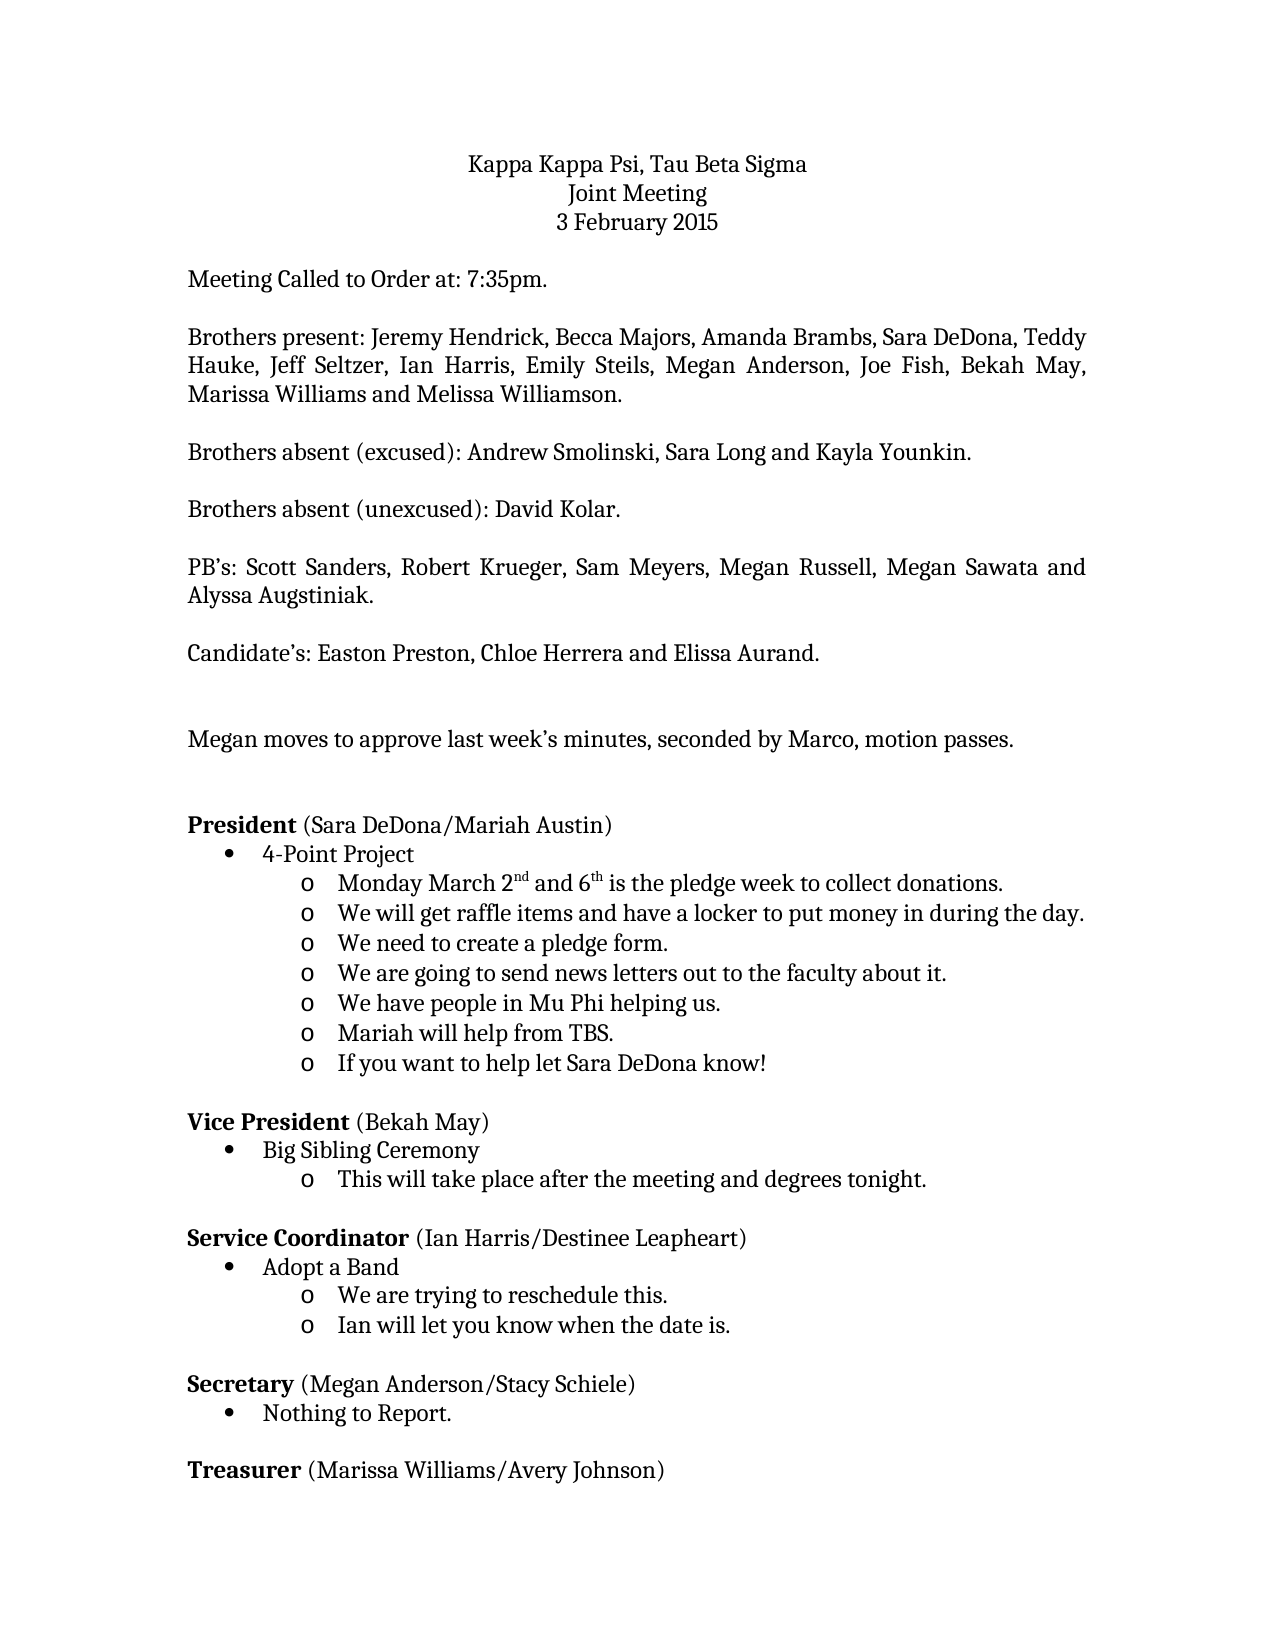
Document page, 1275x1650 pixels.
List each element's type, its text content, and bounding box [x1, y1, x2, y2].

list Monday March 2nd and 6th is the pledge week to collect donations. [300, 869, 1087, 899]
text Joint Meeting [187, 179, 1087, 207]
list Adopt a Band [225, 1252, 1087, 1281]
text Meeting Called to Order at: 7:35pm. [187, 265, 1087, 294]
text Candidate’s: Easton Preston, Chloe Herrera and Elissa Aurand. [187, 639, 1087, 667]
text Brothers present: Jeremy Hendrick, Becca Majors, Amanda Brambs, Sara DeDona, Teddy Hauke, Jeff Seltzer, Ian Harris, Emily Steils, Megan Anderson, Joe Fish, Bekah May, Marissa Williams and Melissa Williamson. [187, 322, 1087, 409]
text PB’s: Scott Sanders, Robert Krueger, Sam Meyers, Megan Russell, Megan Sawata and Alyssa Augstiniak. [187, 552, 1087, 610]
text Secretary (Megan Anderson/Stacy Schiele) [187, 1370, 1087, 1399]
list We are going to send news letters out to the faculty about it. [300, 959, 1087, 989]
text Brothers absent (excused): Andrew Smolinski, Sara Long and Kayla Younkin. [187, 437, 1087, 466]
list We have people in Mu Phi helping us. [300, 989, 1087, 1019]
list This will take place after the meeting and degrees tonight. [300, 1165, 1087, 1195]
list Mariah will help from TBS. [300, 1019, 1087, 1049]
list Big Sibling Ceremony [225, 1136, 1087, 1165]
list Nothing to Report. [225, 1399, 1087, 1427]
list We are trying to reschedule this. [300, 1281, 1087, 1311]
text Vice President (Bekah May) [187, 1107, 1087, 1136]
list We will get raffle items and have a locker to put money in during the day. [300, 899, 1087, 929]
list 4-Point Project [225, 840, 1087, 869]
list Ian will let you know when the date is. [300, 1311, 1087, 1341]
list If you want to help let Sara DeDona know! [300, 1049, 1087, 1079]
text Treasurer (Marissa Williams/Avery Johnson) [187, 1456, 1087, 1485]
text Megan moves to approve last week’s minutes, seconded by Marco, motion passes. [187, 725, 1087, 754]
text Service Coordinator (Ian Harris/Destinee Leapheart) [187, 1224, 1087, 1252]
text Brothers absent (unexcused): David Kolar. [187, 495, 1087, 524]
list We need to create a pledge form. [300, 929, 1087, 959]
text President (Sara DeDona/Mariah Austin) [187, 811, 1087, 840]
text Kappa Kappa Psi, Tau Beta Sigma [187, 150, 1087, 179]
text 3 February 2015 [187, 207, 1087, 236]
